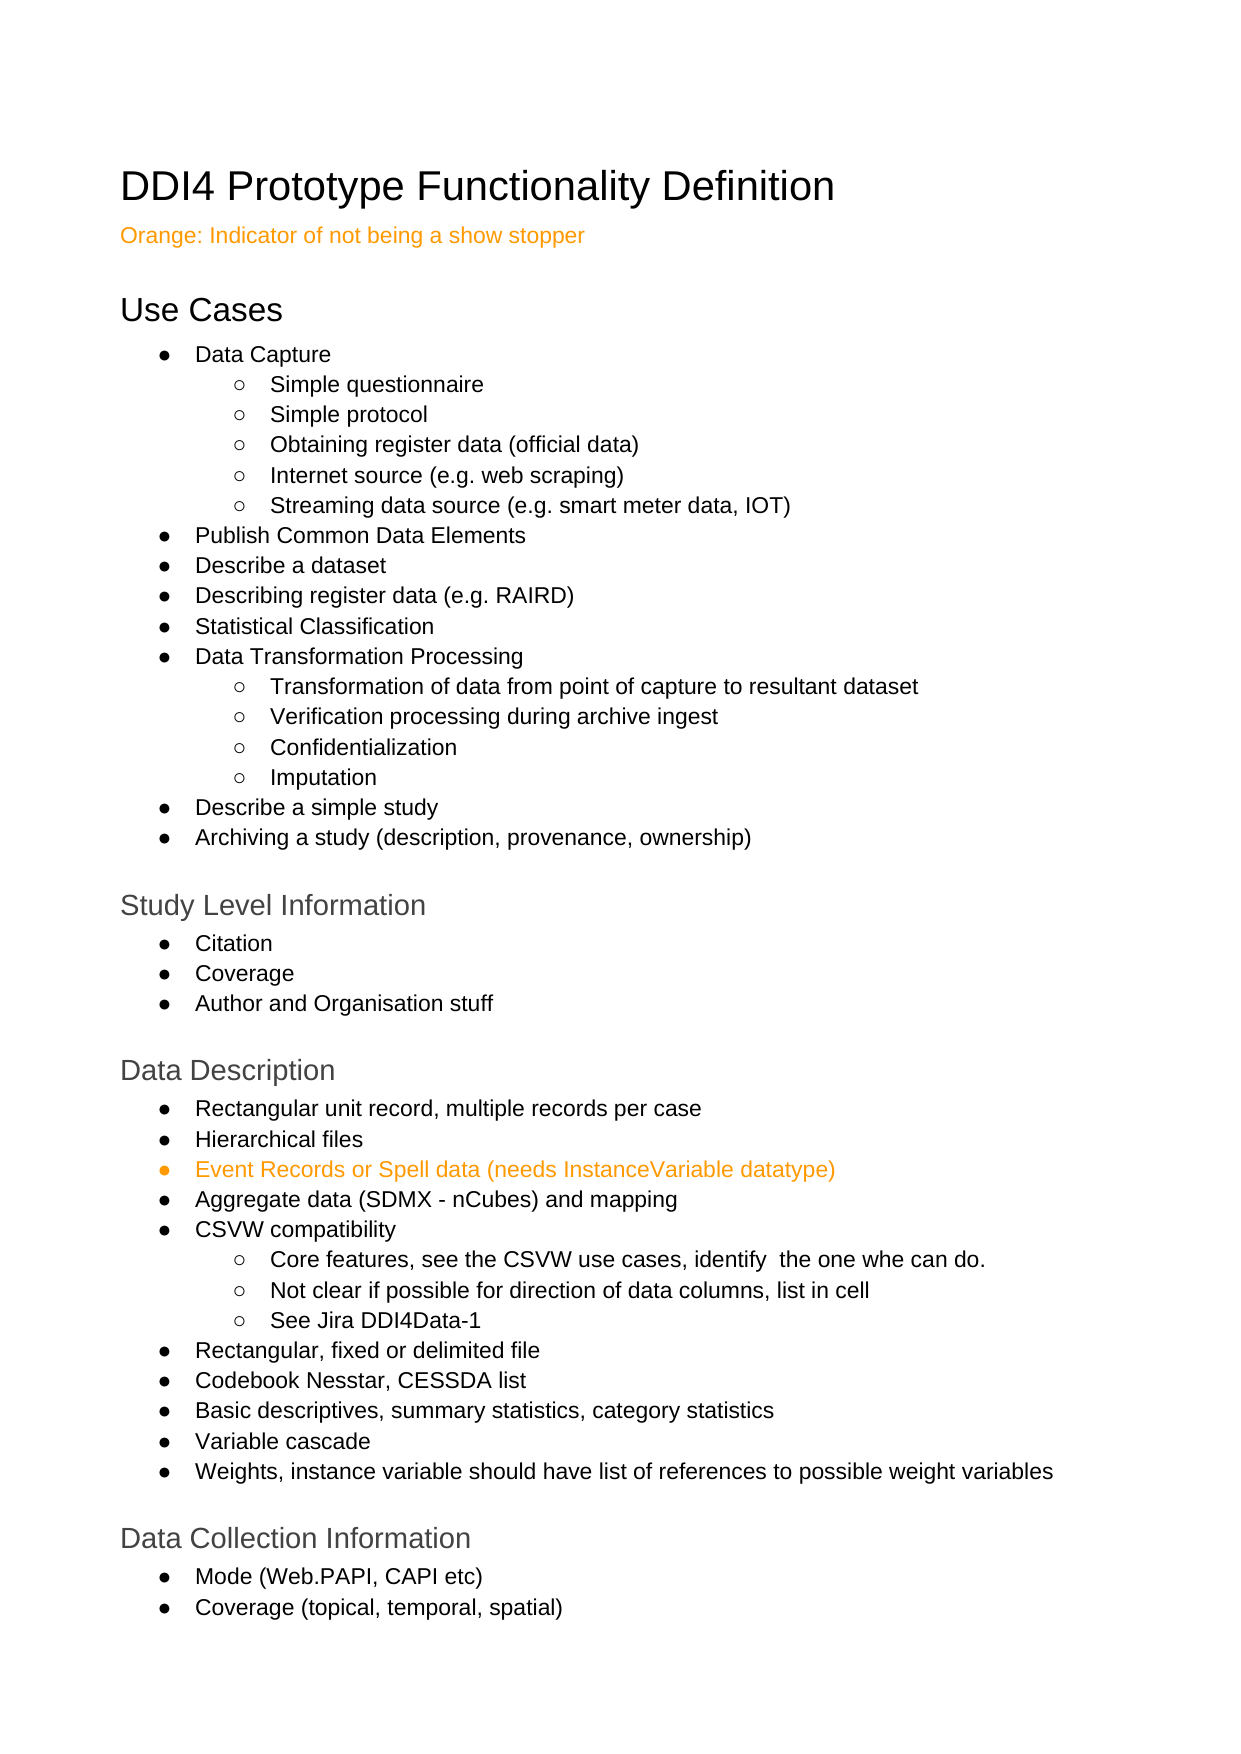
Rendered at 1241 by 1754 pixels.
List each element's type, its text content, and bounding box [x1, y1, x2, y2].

subtitle Data Description [120, 1053, 1120, 1087]
list See Jira DDI4Data-1 [232, 1307, 1120, 1333]
list CSVW compatibility [157, 1216, 1120, 1242]
list Archiving a study (description, provenance, ownership) [157, 824, 1120, 850]
list Hierarchical files [157, 1126, 1120, 1152]
list Core features, see the CSVW use cases, identify the one whe can do. [232, 1246, 1120, 1273]
list Publish Common Data Elements [157, 522, 1120, 548]
list Weights, instance variable should have list of references to possible weight variables [157, 1458, 1120, 1484]
list Author and Organisation stuff [157, 990, 1120, 1016]
subtitle Data Collection Information [120, 1521, 1120, 1555]
list Mode (Web.PAPI, CAPI etc) [157, 1563, 1120, 1589]
list Data Capture [157, 341, 1120, 367]
list Data Transformation Processing [157, 643, 1120, 669]
list Describing register data (e.g. RAIRD) [157, 582, 1120, 609]
list Variable cascade [157, 1428, 1120, 1454]
list Transformation of data from point of capture to resultant dataset [232, 673, 1120, 699]
list Rectangular unit record, multiple records per case [157, 1095, 1120, 1122]
list Coverage (topical, temporal, spatial) [157, 1593, 1120, 1620]
list Codebook Nesstar, CESSDA list [157, 1367, 1120, 1393]
subtitle Study Level Information [120, 888, 1120, 921]
list Basic descriptives, summary statistics, category statistics [157, 1397, 1120, 1424]
list Verification processing during archive ingest [232, 703, 1120, 729]
list Citation [157, 929, 1120, 956]
list Coverage [157, 960, 1120, 986]
list Imputation [232, 764, 1120, 790]
list Obtaining register data (official data) [232, 431, 1120, 458]
subtitle DDI4 Prototype Functionality Definition [120, 162, 1120, 209]
list Internet source (e.g. web scraping) [232, 462, 1120, 488]
list Describe a simple study [157, 794, 1120, 820]
list Aggregate data (SDMX - nCubes) and mapping [157, 1186, 1120, 1212]
list Rectangular, fixed or delimited file [157, 1337, 1120, 1363]
list Simple protocol [232, 401, 1120, 427]
list Confidentialization [232, 733, 1120, 760]
list Statistical Classification [157, 613, 1120, 639]
subtitle Use Cases [120, 290, 1120, 328]
list Streaming data source (e.g. smart meter data, IOT) [232, 492, 1120, 518]
list Simple questionnaire [232, 371, 1120, 397]
list Describe a dataset [157, 552, 1120, 578]
list Event Records or Spell data (needs InstanceVariable datatype) [157, 1156, 1120, 1182]
text Orange: Indicator of not being a show stopper [120, 222, 1120, 248]
list Not clear if possible for direction of data columns, list in cell [232, 1277, 1120, 1303]
